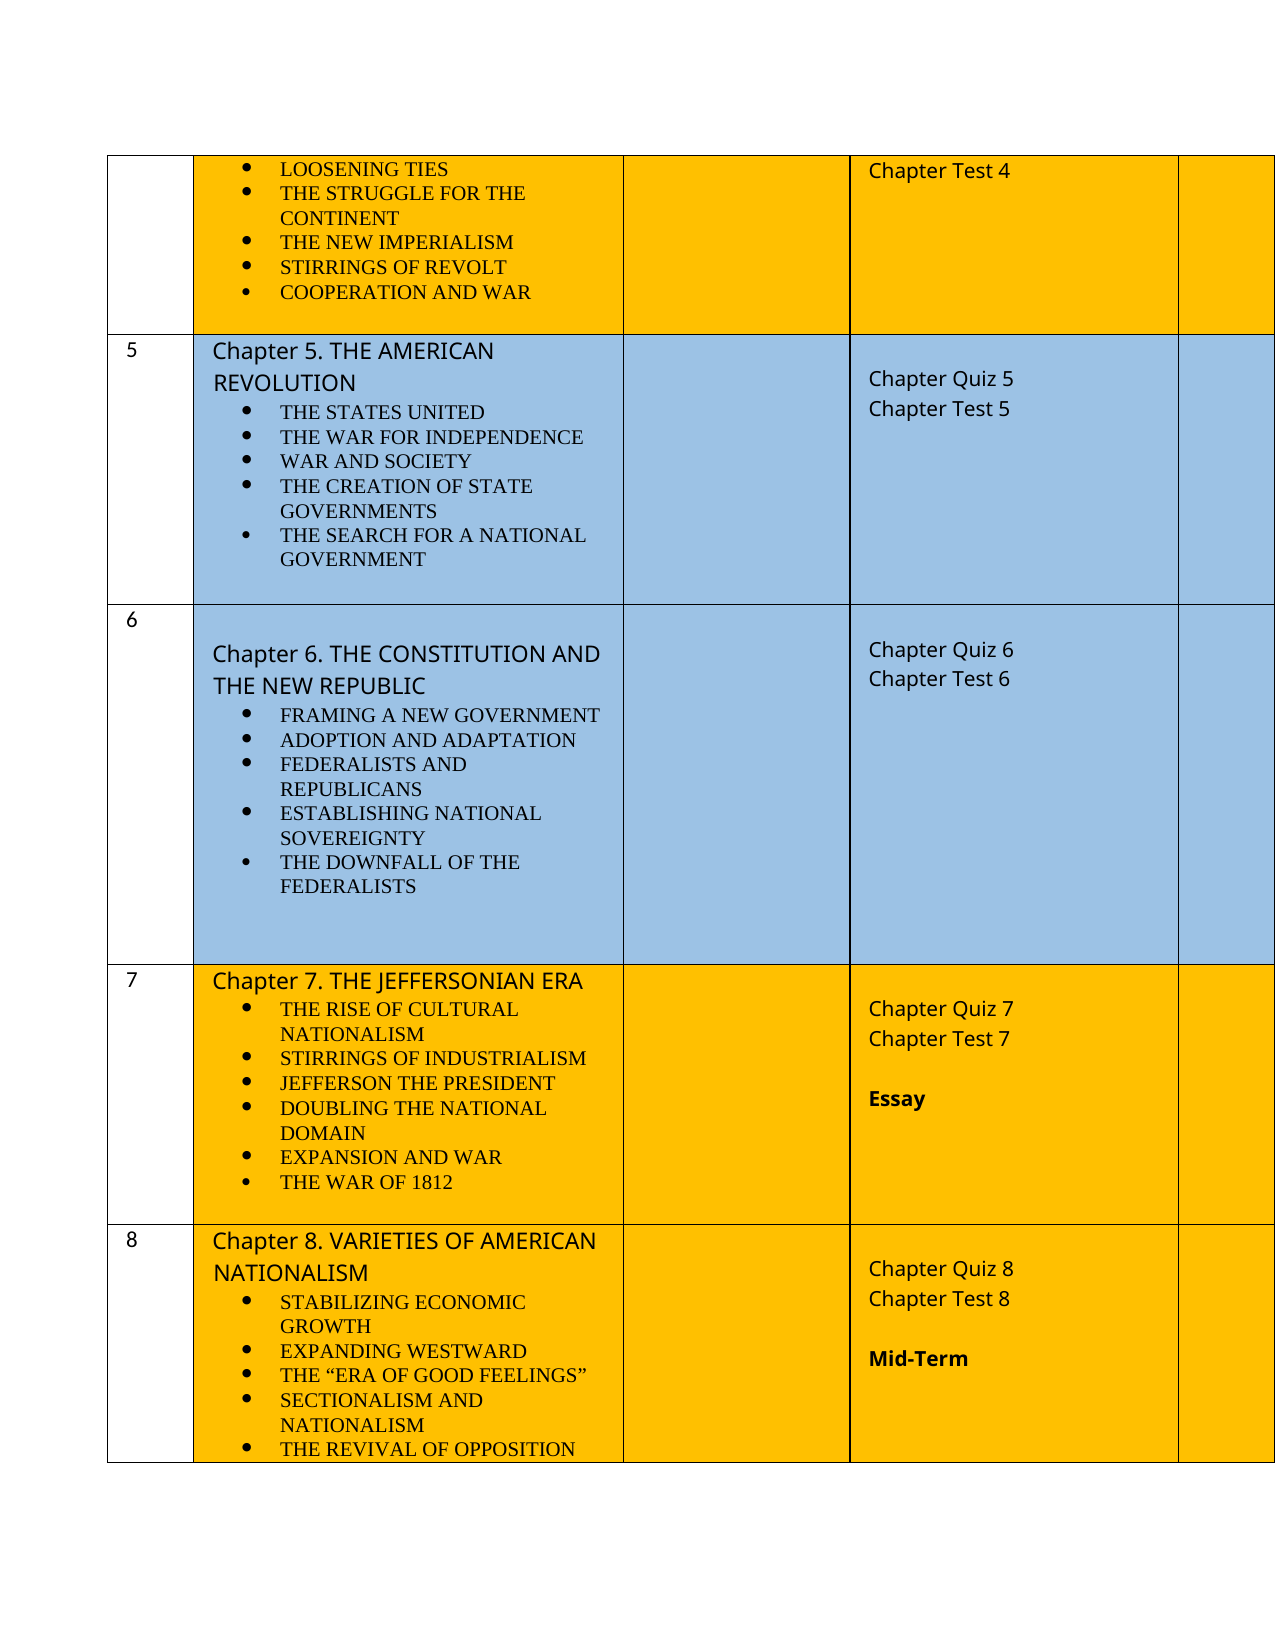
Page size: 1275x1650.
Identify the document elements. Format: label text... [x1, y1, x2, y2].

table_cell Chapter 7. THE JEFFERSONIAN ERA THE RISE OF CULTURAL NATIONALISM STIRRINGS OF INDUSTRIALISM JEFFERSON THE PRESIDENT DOUBLING THE NATIONAL DOMAIN EXPANSION AND WAR THE WAR OF 1812 [194, 965, 623, 1224]
table_cell Chapter 6. THE CONSTITUTION AND THE NEW REPUBLIC FRAMING A NEW GOVERNMENT ADOPTION AND ADAPTATION FEDERALISTS AND REPUBLICANS ESTABLISHING NATIONAL SOVEREIGNTY THE DOWNFALL OF THE FEDERALISTS [194, 605, 623, 964]
table_cell Chapter Quiz 7 Chapter Test 7 Essay [851, 965, 1178, 1224]
table_cell [1179, 965, 1274, 1224]
table_cell [624, 156, 849, 334]
table_cell 6 [108, 605, 193, 964]
table_cell [624, 335, 849, 604]
table_cell [1179, 605, 1274, 964]
table_cell [1179, 156, 1274, 334]
table_cell Chapter 5. THE AMERICAN REVOLUTION THE STATES UNITED THE WAR FOR INDEPENDENCE WAR AND SOCIETY THE CREATION OF STATE GOVERNMENTS THE SEARCH FOR A NATIONAL GOVERNMENT [194, 335, 623, 604]
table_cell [194, 156, 623, 334]
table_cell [851, 1225, 1178, 1462]
table_cell 7 [108, 965, 193, 1224]
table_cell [194, 1225, 623, 1462]
table_cell Chapter Quiz 5 Chapter Test 5 [851, 335, 1178, 604]
table_cell [1179, 335, 1274, 604]
table_cell [624, 605, 849, 964]
table_cell [1179, 1225, 1274, 1462]
table_cell [624, 965, 849, 1224]
table_cell [624, 1225, 849, 1462]
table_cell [851, 156, 1178, 334]
table_cell Chapter Quiz 6 Chapter Test 6 [851, 605, 1178, 964]
table_cell 5 [108, 335, 193, 604]
table_cell 4 [108, 156, 193, 334]
table_cell 8 [108, 1225, 193, 1462]
